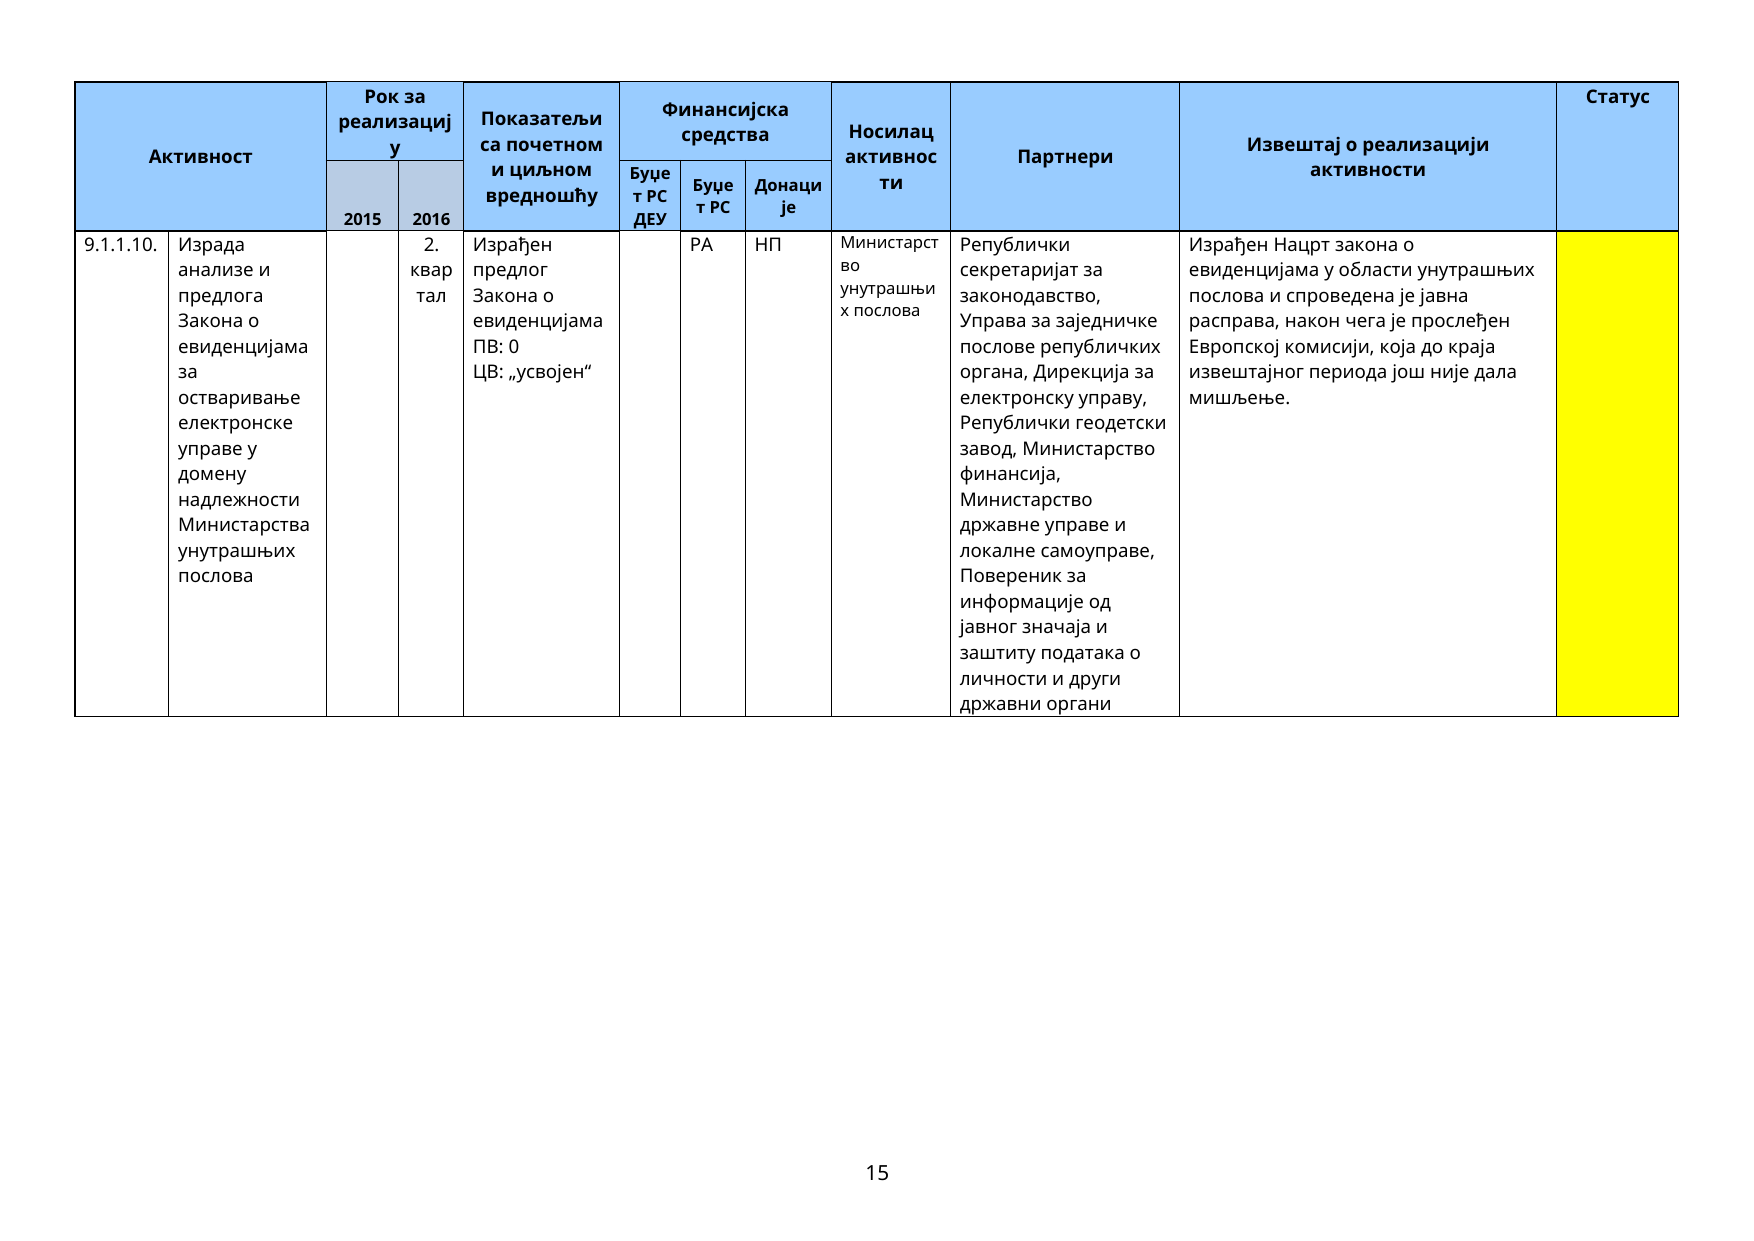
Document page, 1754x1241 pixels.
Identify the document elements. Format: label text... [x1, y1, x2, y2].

table_header Носилац активности [832, 83, 950, 230]
table_cell 2015 [327, 161, 398, 230]
table_cell Израђен предлог Закона о евиденцијама ПВ: 0 ЦВ: „усвојен“ [464, 232, 619, 716]
table_cell [620, 231, 680, 716]
table_cell [1557, 232, 1678, 716]
table_cell 2016 [399, 161, 463, 230]
table_header Финансијска средства [620, 82, 831, 160]
table_cell Буџет РС ДЕУ [620, 161, 680, 230]
table_cell 9.1.1.10. [76, 232, 168, 716]
table_cell Министарство унутрашњих послова [832, 232, 950, 716]
table_header Рок за реализацију [327, 82, 463, 160]
table_header Статус [1557, 83, 1678, 160]
table_cell [327, 231, 398, 716]
table_cell РА [681, 232, 745, 716]
table_cell Буџет РС [681, 161, 745, 230]
table_cell Израда анализе и предлога Закона о евиденцијама за остваривање електронске управе у домену надлежности Министарствa унутрашњих послова [169, 232, 326, 716]
table_cell Републички секретаријат за законодавство, Управа за заједничке послове републичких органа, Дирекција за електронску управу, Републички геодетски завод, Министарство финансија, Министарство државне управе и локалне самоуправе, Повереник за информације од јавног значаја и заштиту података о личности и други државни органи [951, 232, 1179, 716]
table_cell Донације [746, 161, 831, 230]
table_cell НП [746, 232, 831, 716]
table_header Показатељи са почетном и циљном вредношћу [464, 83, 619, 230]
table_header Извештај о реализацији активности [1180, 83, 1556, 230]
table_header Активност [76, 83, 326, 230]
table_header Партнери [951, 83, 1179, 230]
table_cell 2. квартал [399, 231, 463, 716]
table_cell [1557, 160, 1678, 230]
table_cell Израђен Нацрт закона о евиденцијама у области унутрашњих послова и спроведена је јавна расправа, након чега је прослеђен Европској комисији, која до краја извештајног периода још није дала мишљење. [1180, 232, 1556, 716]
